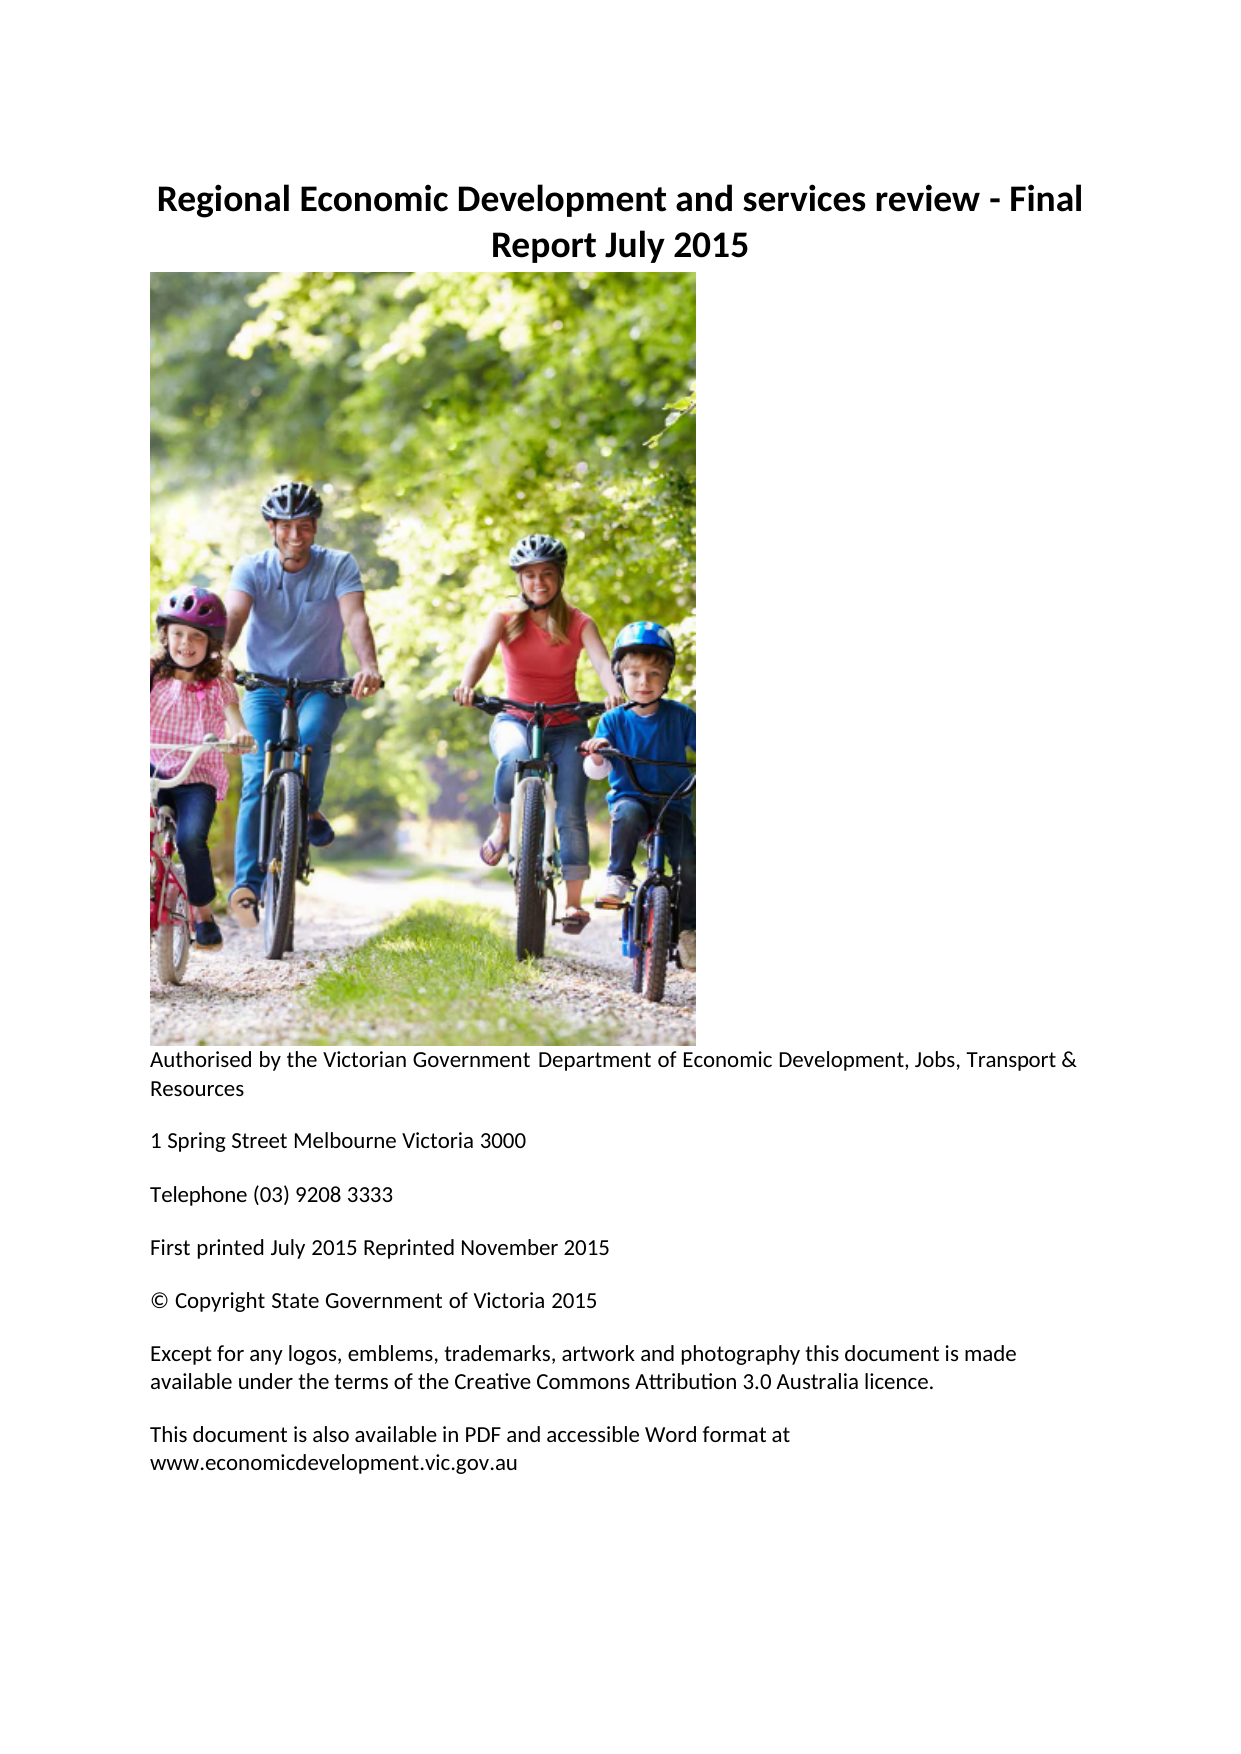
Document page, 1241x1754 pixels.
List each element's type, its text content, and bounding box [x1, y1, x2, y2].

text Telephone (03) 9208 3333 [150, 1180, 1090, 1208]
picture [150, 272, 696, 1046]
text Except for any logos, emblems, trademarks, artwork and photography this document is made available under the terms of the Creative Commons Attribution 3.0 Australia licence. [150, 1339, 1090, 1395]
text This document is also available in PDF and accessible Word format at www.economicdevelopment.vic.gov.au [150, 1420, 1090, 1476]
text © Copyright State Government of Victoria 2015 [150, 1286, 1090, 1314]
text 1 Spring Street Melbourne Victoria 3000 [150, 1127, 1090, 1155]
text First printed July 2015 Reprinted November 2015 [150, 1233, 1090, 1261]
title Regional Economic Development and services review - Final Report July 2015 [150, 175, 1090, 267]
